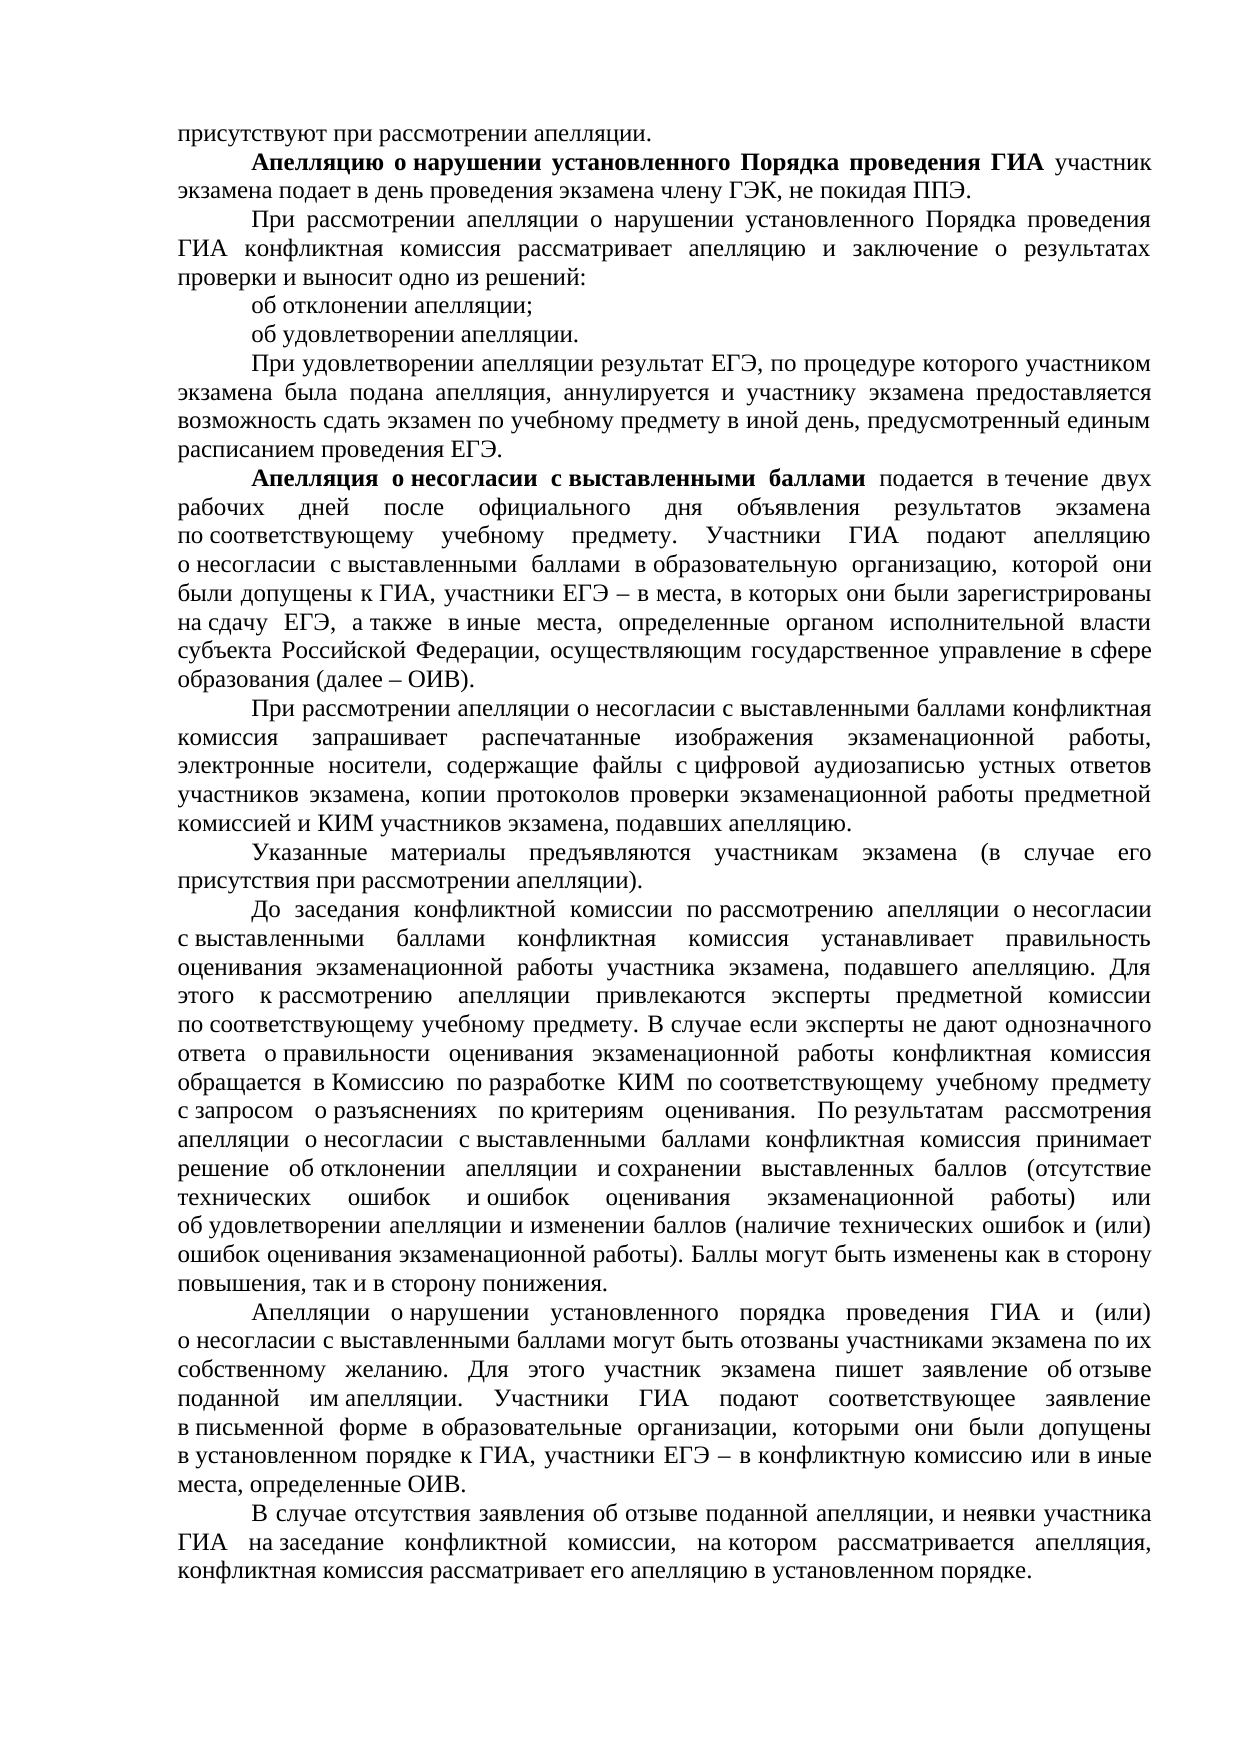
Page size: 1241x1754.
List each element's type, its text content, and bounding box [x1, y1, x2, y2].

text До заседания конфликтной комиссии по рассмотрению апелляции о несогласии с выставленными баллами конфликтная комиссия устанавливает правильность оценивания экзаменационной работы участника экзамена, подавшего апелляцию. Для этого к рассмотрению апелляции привлекаются эксперты предметной комиссии по соответствующему учебному предмету. В случае если эксперты не дают однозначного ответа о правильности оценивания экзаменационной работы конфликтная комиссия обращается в Комиссию по разработке КИМ по соответствующему учебному предмету с запросом о разъяснениях по критериям оценивания. По результатам рассмотрения апелляции о несогласии с выставленными баллами конфликтная комиссия принимает решение об отклонении апелляции и сохранении выставленных баллов (отсутствие технических ошибок и ошибок оценивания экзаменационной работы) или об удовлетворении апелляции и изменении баллов (наличие технических ошибок и (или) ошибок оценивания экзаменационной работы). Баллы могут быть изменены как в сторону повышения, так и в сторону понижения. [177, 894, 1152, 1297]
text При рассмотрении апелляции о несогласии с выставленными баллами конфликтная комиссия запрашивает распечатанные изображения экзаменационной работы, электронные носители, содержащие файлы с цифровой аудиозаписью устных ответов участников экзамена, копии протоколов проверки экзаменационной работы предметной комиссией и КИМ участников экзамена, подавших апелляцию. [177, 693, 1152, 837]
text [177, 118, 1152, 147]
text Указанные материалы предъявляются участникам экзамена (в случае его присутствия при рассмотрении апелляции). [177, 837, 1152, 894]
text Апелляции о нарушении установленного порядка проведения ГИА и (или) о несогласии с выставленными баллами могут быть отозваны участниками экзамена по их собственному желанию. Для этого участник экзамена пишет заявление об отзыве поданной им апелляции. Участники ГИА подают соответствующее заявление в письменной форме в образовательные организации, которыми они были допущены в установленном порядке к ГИА, участники ЕГЭ – в конфликтную комиссию или в иные места, определенные ОИВ. [177, 1297, 1152, 1498]
text Апелляция о несогласии с выставленными баллами подается в течение двух рабочих дней после официального дня объявления результатов экзамена по соответствующему учебному предмету. Участники ГИА подают апелляцию о несогласии с выставленными баллами в образовательную организацию, которой они были допущены к ГИА, участники ЕГЭ – в места, в которых они были зарегистрированы на сдачу ЕГЭ, а также в иные места, определенные органом исполнительной власти субъекта Российской Федерации, осуществляющим государственное управление в сфере образования (далее – ОИВ). [177, 463, 1152, 693]
text При удовлетворении апелляции результат ЕГЭ, по процедуре которого участником экзамена была подана апелляция, аннулируется и участнику экзамена предоставляется возможность сдать экзамен по учебному предмету в иной день, предусмотренный единым расписанием проведения ЕГЭ. [177, 348, 1152, 463]
text В случае отсутствия заявления об отзыве поданной апелляции, и неявки участника ГИА на заседание конфликтной комиссии, на котором рассматривается апелляция, конфликтная комиссия рассматривает его апелляцию в установленном порядке. [177, 1498, 1152, 1584]
text об удовлетворении апелляции. [177, 319, 1152, 348]
text об отклонении апелляции; [177, 291, 1152, 319]
text Апелляцию о нарушении установленного Порядка проведения ГИА участник экзамена подает в день проведения экзамена члену ГЭК, не покидая ППЭ. [177, 147, 1152, 204]
text При рассмотрении апелляции о нарушении установленного Порядка проведения ГИА конфликтная комиссия рассматривает апелляцию и заключение о результатах проверки и выносит одно из решений: [177, 204, 1152, 291]
